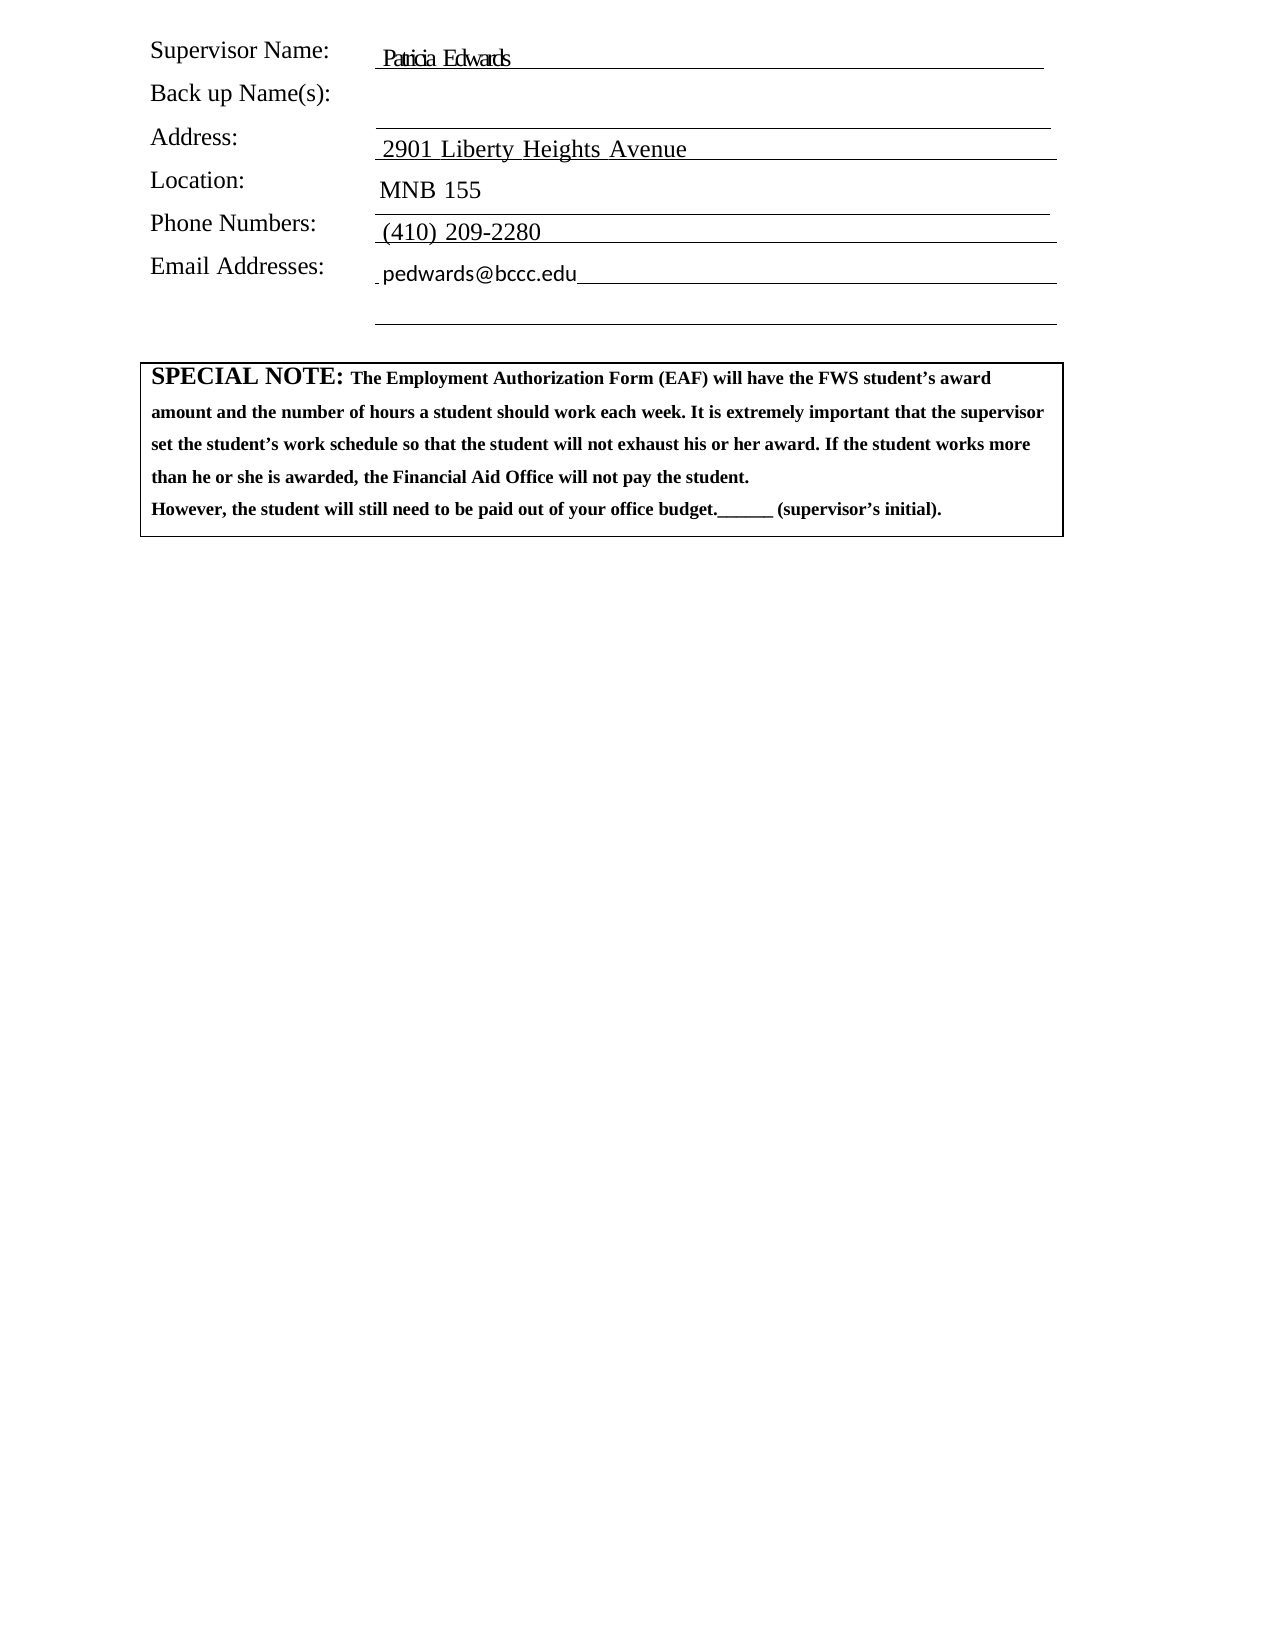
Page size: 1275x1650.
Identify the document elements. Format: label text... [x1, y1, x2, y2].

subtitle Patricia Edwards [375, 43, 1045, 72]
text (410) 209-2280 [375, 217, 1142, 246]
text Phone Numbers: Email Addresses: [150, 208, 326, 280]
text pedwards@bccc.edu [375, 259, 1142, 287]
text 2901 Liberty Heights Avenue MNB 155 [375, 160, 1057, 204]
text Supervisor Name: Back up Name(s): Address: Location: [150, 35, 332, 193]
text 2901 Liberty Heights Avenue MNB 155 [375, 134, 1057, 159]
